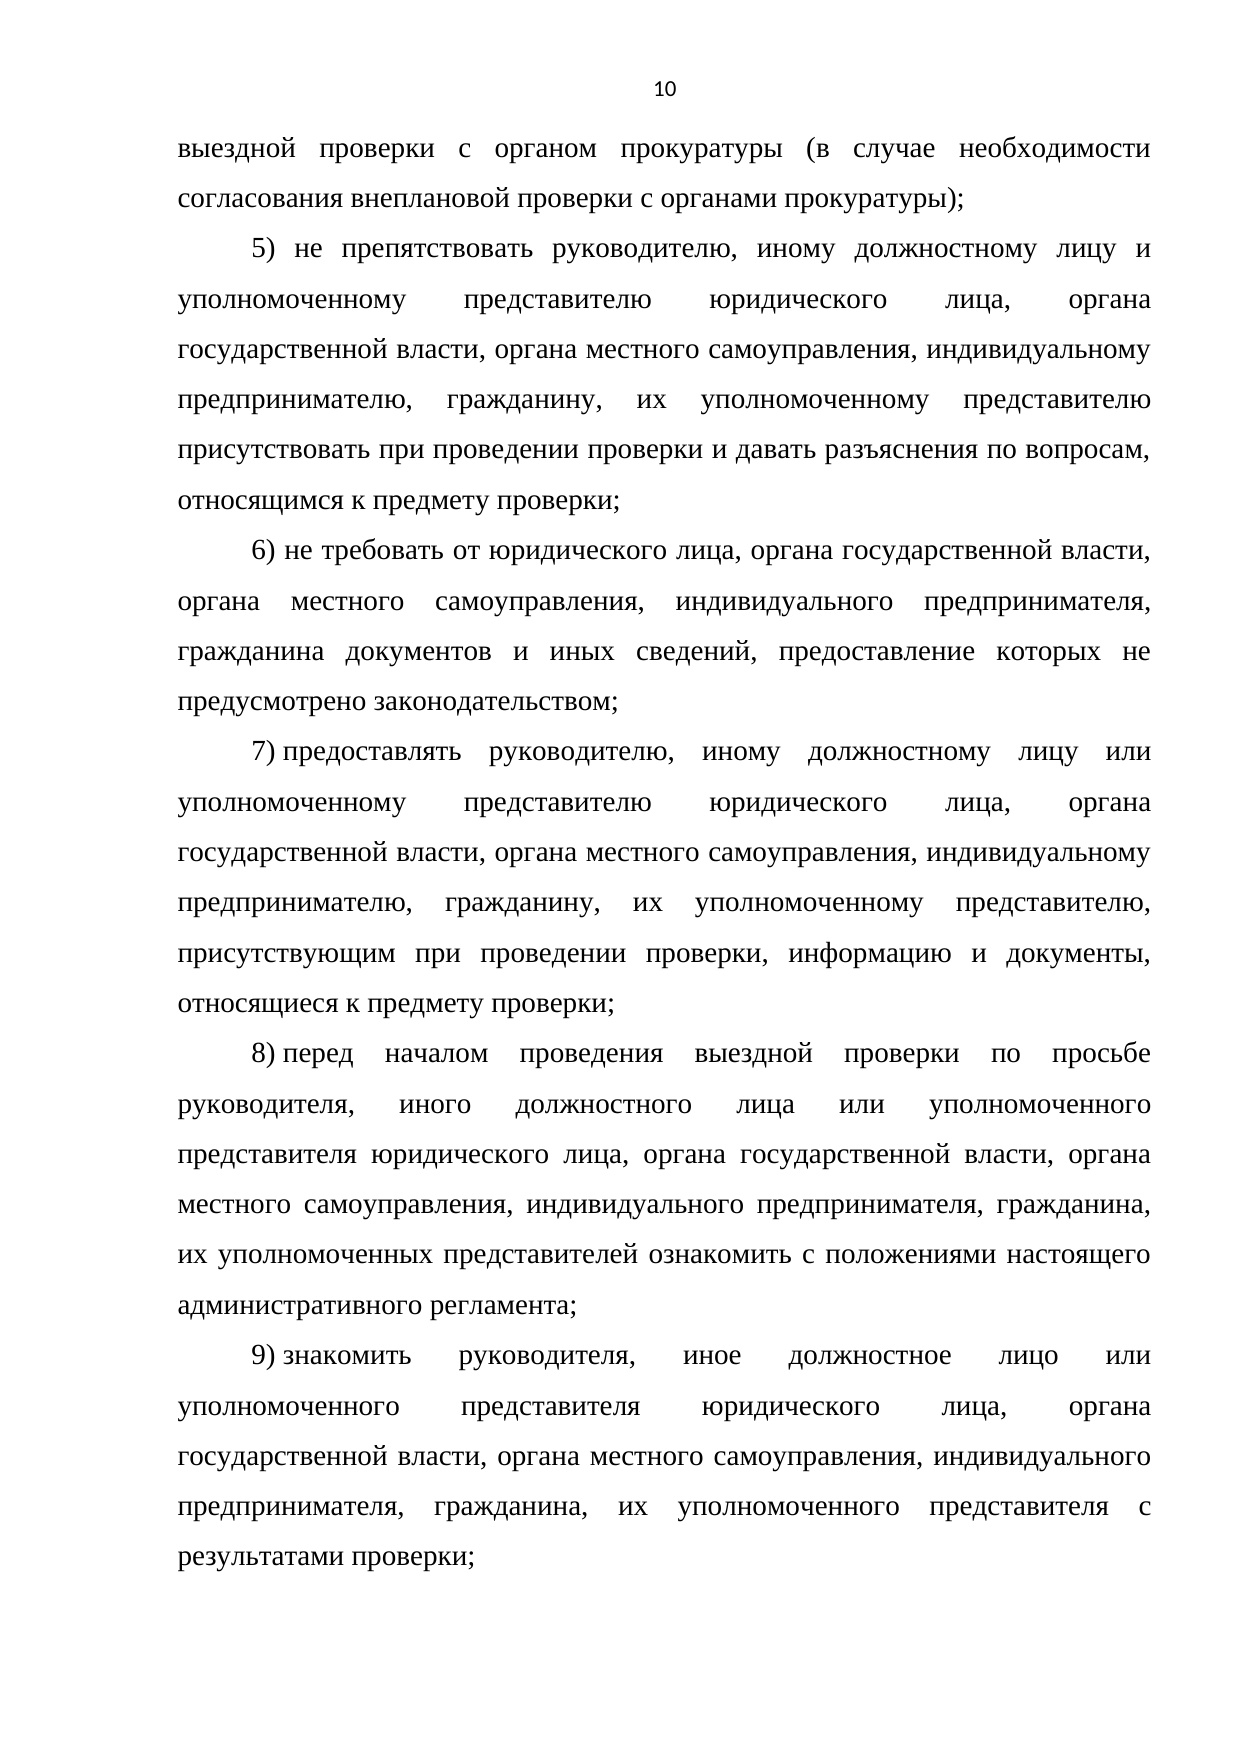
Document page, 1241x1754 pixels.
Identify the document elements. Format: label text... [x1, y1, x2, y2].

text 7) предоставлять руководителю, иному должностному лицу или уполномоченному представителю юридического лица, органа государственной власти, органа местного самоуправления, индивидуальному предпринимателю, гражданину, их уполномоченному представителю, присутствующим при проведении проверки, информацию и документы, относящиеся к предмету проверки; [177, 733, 1152, 1019]
text 9) знакомить руководителя, иное должностное лицо или уполномоченного представителя юридического лица, органа государственной власти, органа местного самоуправления, индивидуального предпринимателя, гражданина, их уполномоченного представителя с результатами проверки; [177, 1337, 1152, 1572]
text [177, 130, 1152, 214]
text 8) перед началом проведения выездной проверки по просьбе руководителя, иного должностного лица или уполномоченного представителя юридического лица, органа государственной власти, органа местного самоуправления, индивидуального предпринимателя, гражданина, их уполномоченных представителей ознакомить с положениями настоящего административного регламента; [177, 1035, 1152, 1321]
text 6) не требовать от юридического лица, органа государственной власти, органа местного самоуправления, индивидуального предпринимателя, гражданина документов и иных сведений, предоставление которых не предусмотрено законодательством; [177, 532, 1152, 717]
text 5) не препятствовать руководителю, иному должностному лицу и уполномоченному представителю юридического лица, органа государственной власти, органа местного самоуправления, индивидуальному предпринимателю, гражданину, их уполномоченному представителю присутствовать при проведении проверки и давать разъяснения по вопросам, относящимся к предмету проверки; [177, 230, 1152, 516]
